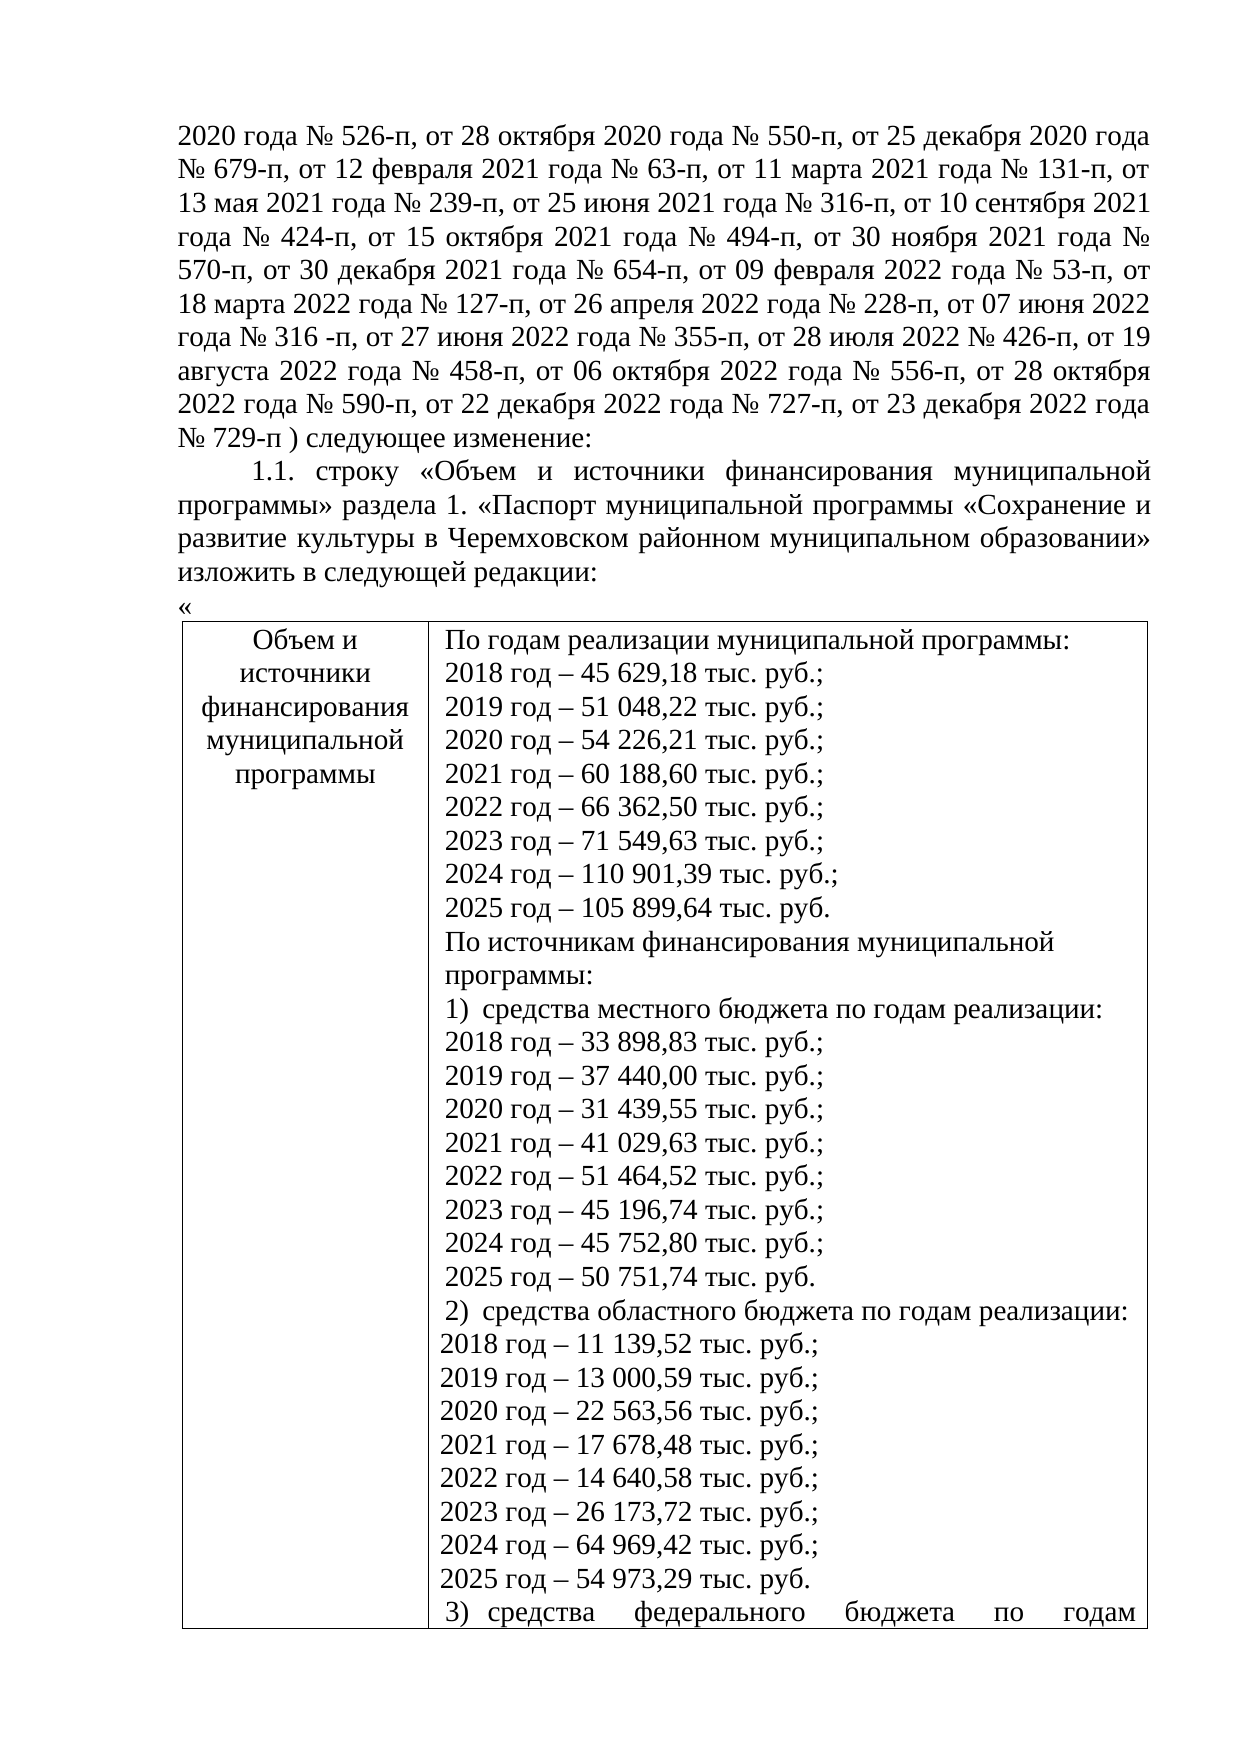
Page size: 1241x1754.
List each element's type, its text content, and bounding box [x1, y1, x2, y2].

list 1.1. строку «Объем и источники финансирования муниципальной программы» раздела 1. «Паспорт муниципальной программы «Сохранение и развитие культуры в Черемховском районном муниципальном образовании» изложить в следующей редакции: [177, 453, 1152, 588]
list « [177, 588, 1152, 621]
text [177, 118, 1152, 453]
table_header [429, 622, 1147, 1628]
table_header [183, 622, 428, 1628]
